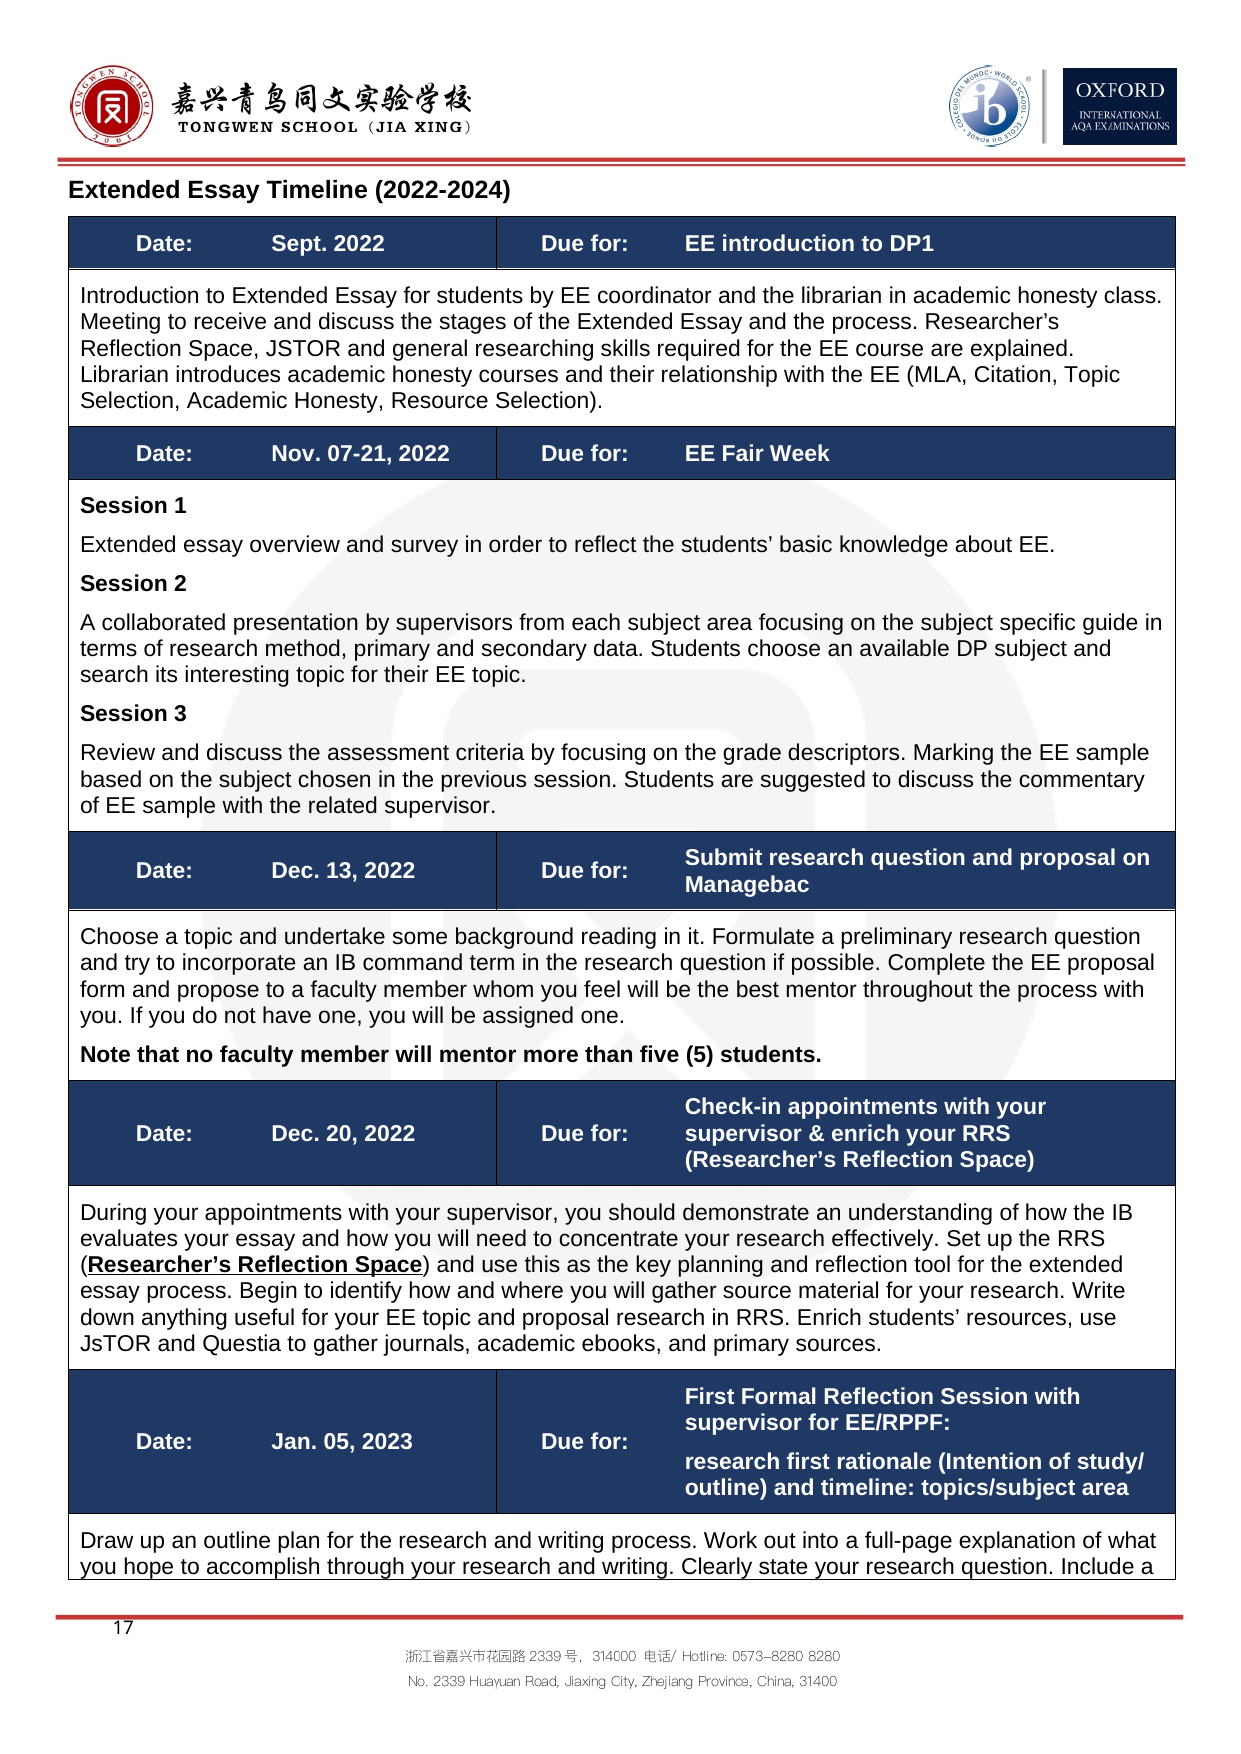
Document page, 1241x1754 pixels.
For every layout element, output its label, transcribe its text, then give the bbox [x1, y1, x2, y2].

table_cell Date: [69, 832, 260, 909]
table_cell Session 1 Extended essay overview and survey in order to reflect the students’ basic knowledge about EE. Session 2 A collaborated presentation by supervisors from each subject area focusing on the subject specific guide in terms of research method, primary and secondary data. Students choose an available DP subject and search its interesting topic for their EE topic. Session 3 Review and discuss the assessment criteria by focusing on the grade descriptors. Marking the EE sample based on the subject chosen in the previous session. Students are suggested to discuss the commentary of EE sample with the related supervisor. [69, 480, 1175, 831]
table_cell Check-in appointments with your supervisor & enrich your RRS (Researcher’s Reflection Space) [673, 1081, 1175, 1185]
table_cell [69, 1514, 1175, 1579]
table_header Due for: [497, 217, 673, 268]
table_cell Date: [69, 1370, 260, 1513]
table_cell Choose a topic and undertake some background reading in it. Formulate a preliminary research question and try to incorporate an IB command term in the research question if possible. Complete the EE proposal form and propose to a faculty member whom you feel will be the best mentor throughout the process with you. If you do not have one, you will be assigned one. Note that no faculty member will mentor more than five (5) students. [69, 911, 1175, 1080]
table_cell Date: [69, 427, 260, 479]
table_cell Introduction to Extended Essay for students by EE coordinator and the librarian in academic honesty class. Meeting to receive and discuss the stages of the Extended Essay and the process. Researcher’s Reflection Space, JSTOR and general researching skills required for the EE course are explained. Librarian introduces academic honesty courses and their relationship with the EE (MLA, Citation, Topic Selection, Academic Honesty, Resource Selection). [69, 270, 1175, 426]
table_header Sept. 2022 [260, 217, 496, 268]
table_cell Jan. 05, 2023 [260, 1370, 496, 1513]
table_cell Due for: [497, 1370, 673, 1513]
table_cell Due for: [497, 832, 673, 909]
table_cell Date: [69, 1081, 260, 1185]
table_cell Submit research question and proposal on Managebac [673, 832, 1175, 909]
table_header EE introduction to DP1 [673, 217, 1175, 268]
table_cell Dec. 13, 2022 [260, 832, 496, 909]
table_cell Due for: [497, 1081, 673, 1185]
table_cell Dec. 20, 2022 [260, 1081, 496, 1185]
table_cell Due for: [497, 427, 673, 479]
table_cell Nov. 07-21, 2022 [260, 427, 496, 479]
table_cell During your appointments with your supervisor, you should demonstrate an understanding of how the IB evaluates your essay and how you will need to concentrate your research effectively. Set up the RRS (Researcher’s Reflection Space) and use this as the key planning and reflection tool for the extended essay process. Begin to identify how and where you will gather source material for your research. Write down anything useful for your EE topic and proposal research in RRS. Enrich students’ resources, use JsTOR and Questia to gather journals, academic ebooks, and primary sources. [69, 1186, 1175, 1369]
subtitle Extended Essay Timeline (2022-2024) [68, 175, 1223, 203]
table_header Date: [69, 217, 260, 268]
table_cell EE Fair Week [673, 427, 1175, 479]
table_cell First Formal Reflection Session with supervisor for EE/RPPF: research first rationale (Intention of study/ outline) and timeline: topics/subject area [673, 1370, 1175, 1513]
picture [5, 5, 1235, 1747]
